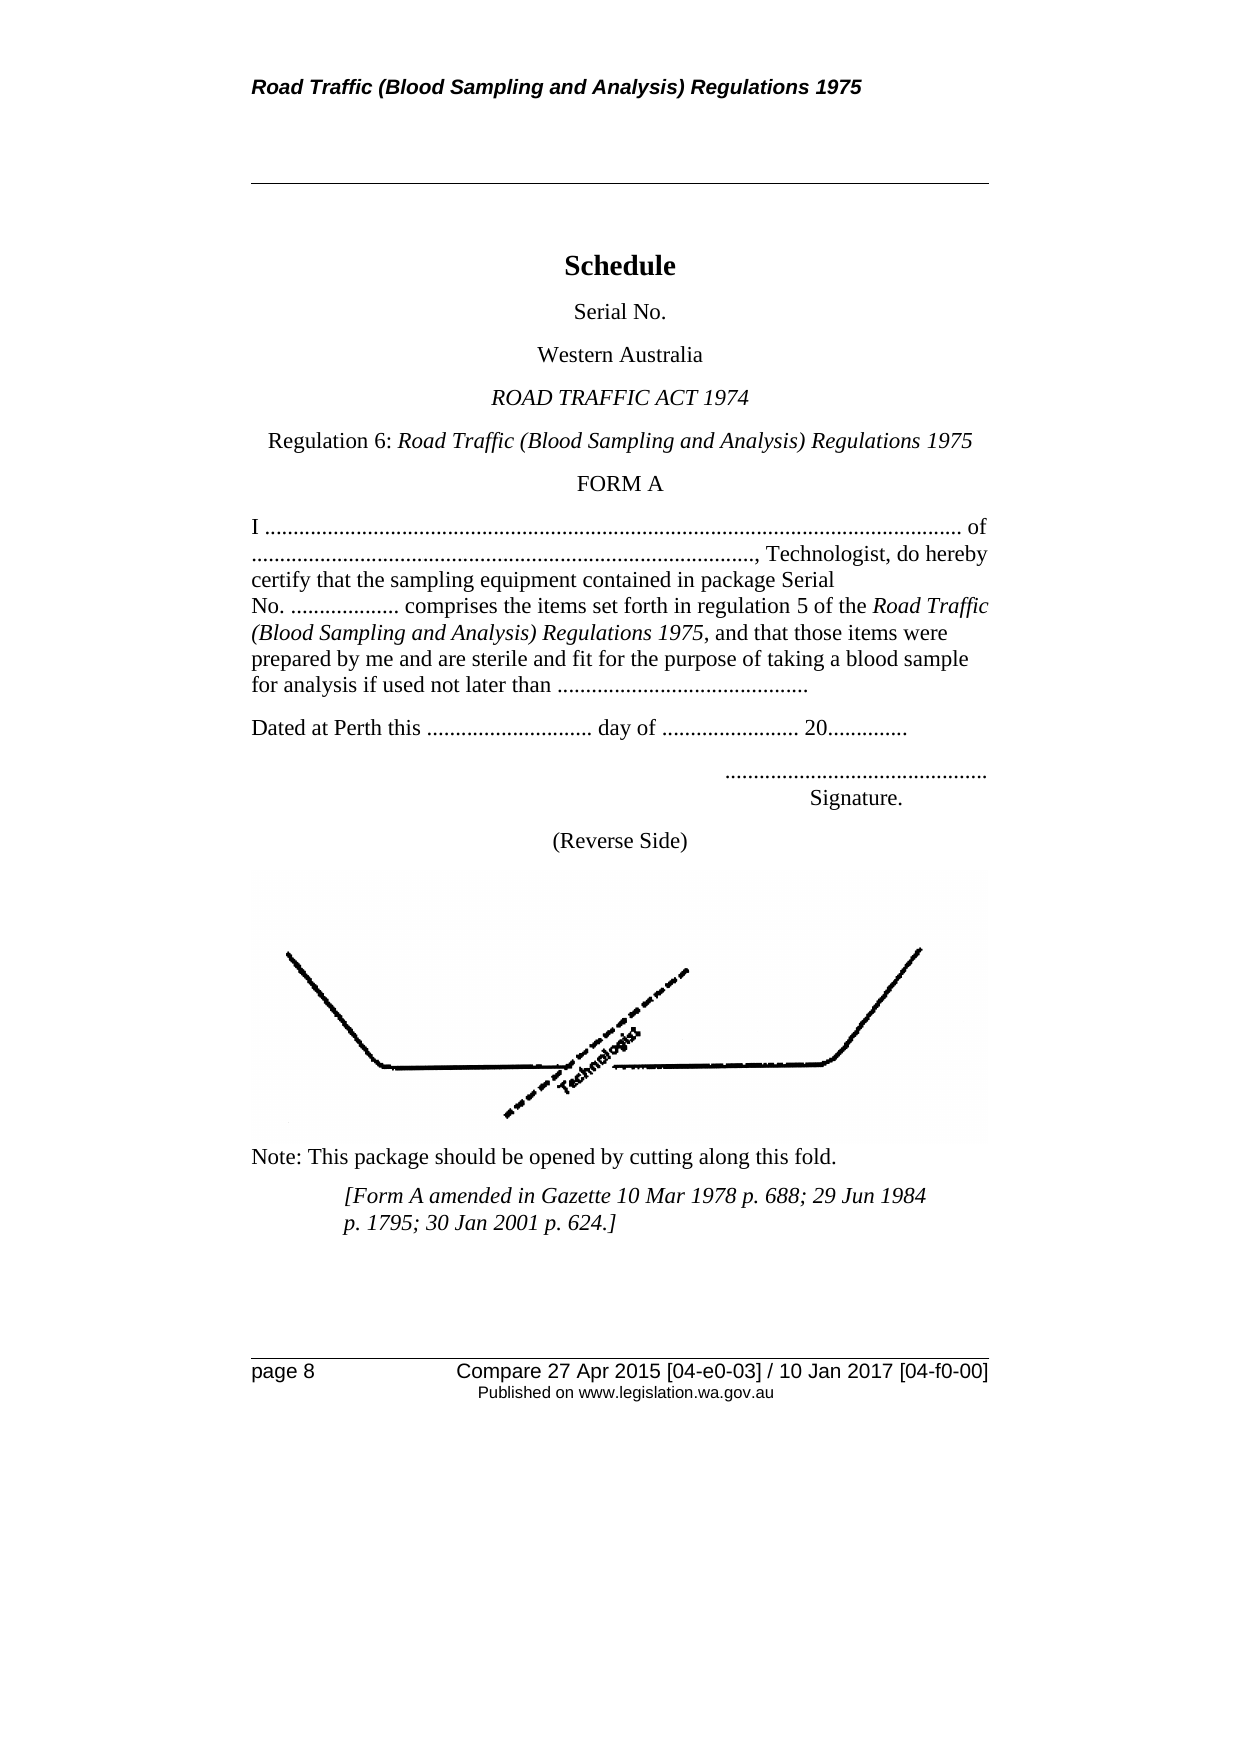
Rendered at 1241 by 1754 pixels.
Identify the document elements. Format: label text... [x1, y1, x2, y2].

text FORM A [251, 470, 989, 497]
text Serial No. [251, 298, 989, 324]
text Signature. [723, 784, 989, 810]
text Note: This package should be opened by cutting along this fold. [251, 1144, 989, 1170]
subtitle Schedule [251, 248, 989, 282]
text [Form A amended in Gazette 10 Mar 1978 p. 688; 29 Jun 1984 p. 1795; 30 Jan 2001 p. 624.] [251, 1182, 989, 1235]
text Regulation 6: Road Traffic (Blood Sampling and Analysis) Regulations 1975 [251, 427, 989, 454]
text ROAD TRAFFIC ACT 1974 [251, 384, 989, 411]
text (Reverse Side) [251, 827, 989, 853]
text Dated at this ............................. day of ........................ 20.............. [251, 714, 989, 741]
picture [251, 870, 989, 1144]
text I .......................................................................................................................... of ........................................................................................, Technologist, do hereby certify that the sampling equipment contained in package Serial No. ................... comprises the items set forth in regulation 5 of the Road Traffic (Blood Sampling and Analysis) Regulations 1975, and that those items were prepared by me and are sterile and fit for the purpose of taking a blood sample for analysis if used not later than ............................................ [251, 513, 989, 698]
text .............................................. [723, 757, 989, 784]
